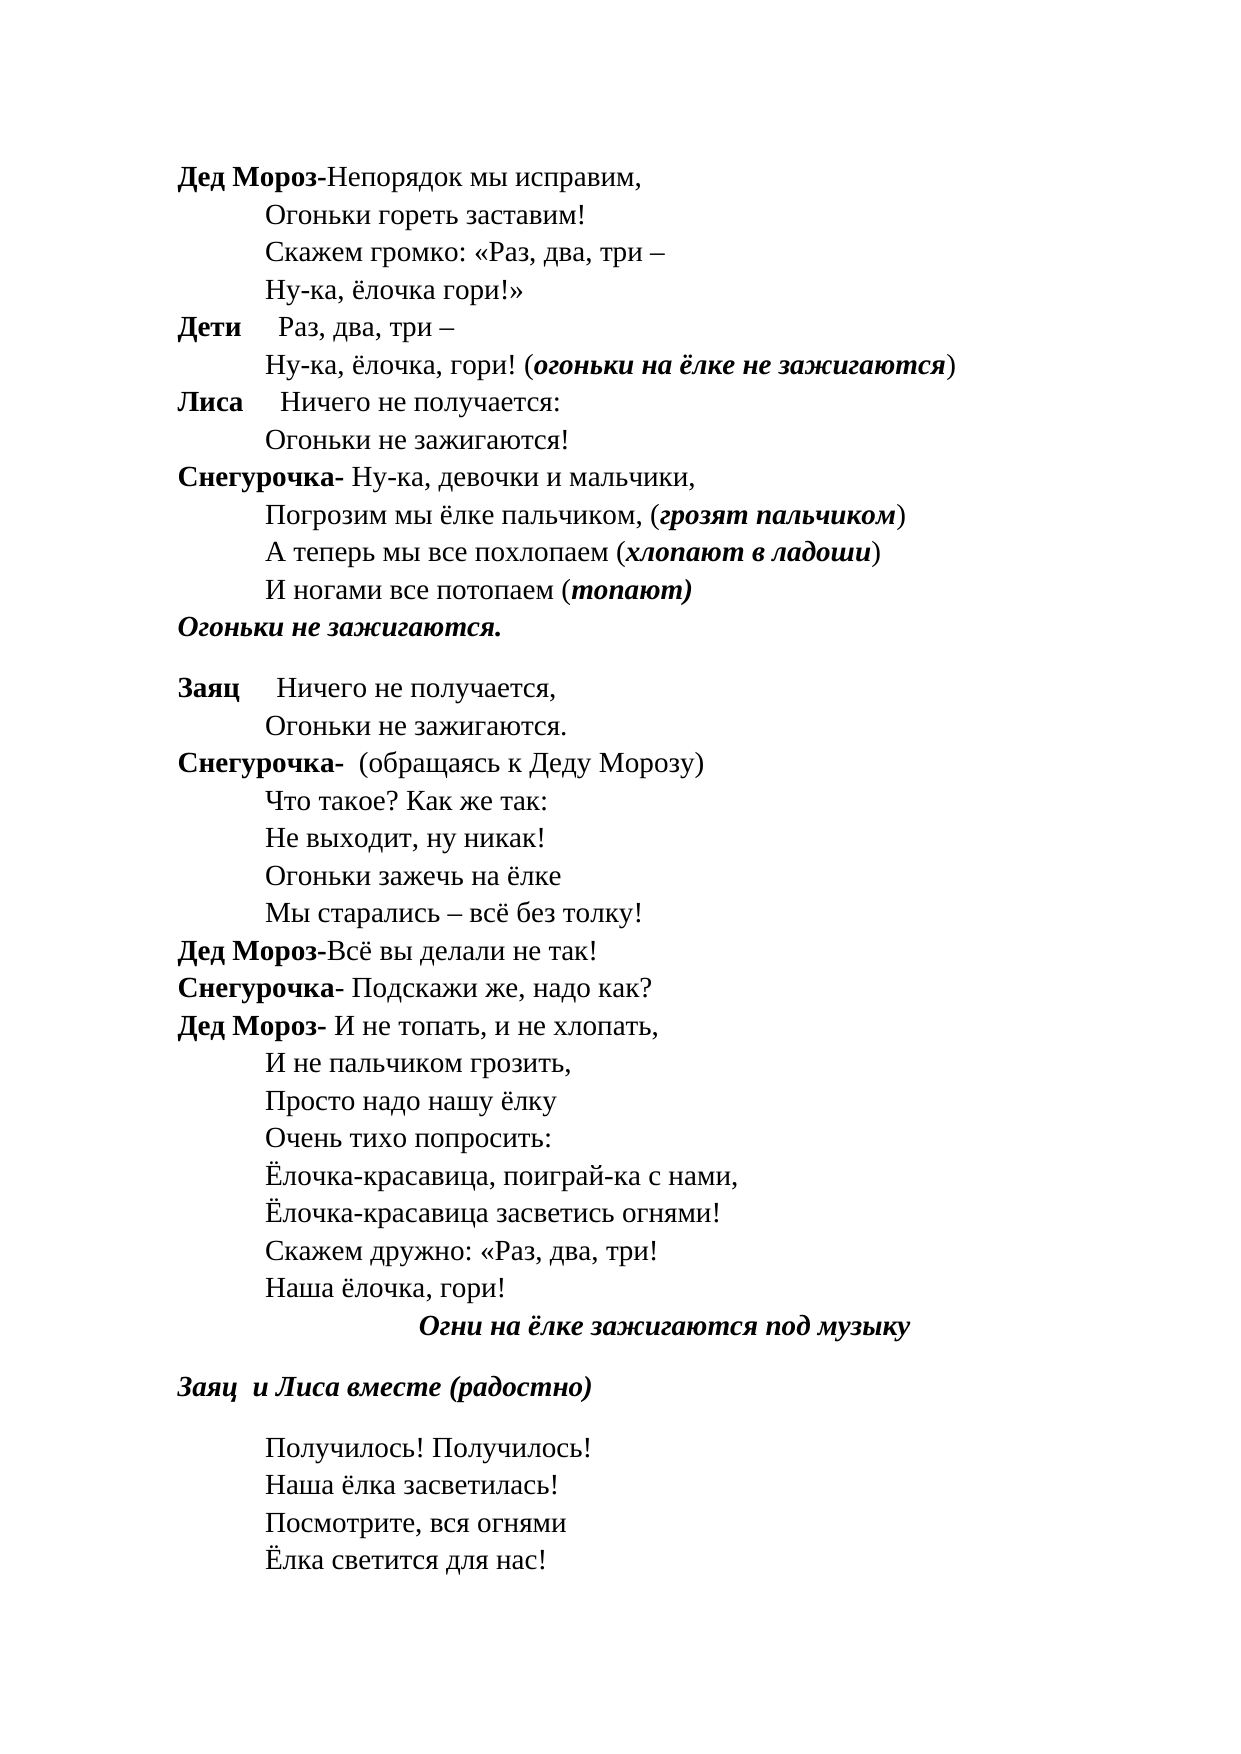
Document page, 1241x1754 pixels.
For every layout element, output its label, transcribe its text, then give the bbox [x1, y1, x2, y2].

text Огоньки не зажигаются. [177, 704, 1152, 742]
text Огни на ёлке зажигаются под музыку [177, 1304, 1152, 1342]
text Снегурочка- Ну-ка, девочки и мальчики, [177, 456, 1152, 493]
text И не пальчиком грозить, [177, 1042, 1152, 1079]
text Дед Мороз- И не топать, и не хлопать, [177, 1004, 1152, 1042]
text Огоньки зажечь на ёлке [177, 854, 1152, 892]
text Дед Мороз-Непорядок мы исправим, [177, 156, 1152, 193]
text Посмотрите, вся огнями [177, 1501, 1152, 1538]
text Огоньки не зажигаются! [177, 418, 1152, 456]
text Ну-ка, ёлочка, гори! (огоньки на ёлке не зажигаются) [177, 343, 1152, 381]
text Дети Раз, два, три – [177, 306, 1152, 343]
text Заяц и Лиса вместе (радостно) [177, 1365, 1152, 1402]
text Получилось! Получилось! [177, 1426, 1152, 1463]
text Ёлочка-красавица засветись огнями! [177, 1192, 1152, 1229]
text Дед Мороз-Всё вы делали не так! [177, 929, 1152, 967]
text И ногами все потопаем (топают) [177, 568, 1152, 606]
text Наша ёлка засветилась! [177, 1463, 1152, 1501]
text Лиса Ничего не получается: [177, 381, 1152, 418]
text Заяц Ничего не получается, [177, 667, 1152, 704]
text Наша ёлочка, гори! [177, 1267, 1152, 1304]
text Просто надо нашу ёлку [177, 1079, 1152, 1117]
text Скажем громко: «Раз, два, три – [177, 231, 1152, 268]
text А теперь мы все похлопаем (хлопают в ладоши) [177, 531, 1152, 568]
text Мы старались – всё без толку! [177, 892, 1152, 929]
text Снегурочка- (обращаясь к Деду Морозу) [177, 742, 1152, 779]
text Ёлка светится для нас! [177, 1538, 1152, 1576]
text Ёлочка-красавица, поиграй-ка с нами, [177, 1154, 1152, 1192]
text Ну-ка, ёлочка гори!» [177, 268, 1152, 306]
text Скажем дружно: «Раз, два, три! [177, 1229, 1152, 1267]
text Огоньки не зажигаются. [177, 606, 1152, 643]
text Что такое? Как же так: [177, 779, 1152, 817]
text Погрозим мы ёлке пальчиком, (грозят пальчиком) [177, 493, 1152, 531]
text Не выходит, ну никак! [177, 817, 1152, 854]
text Снегурочка- Подскажи же, надо как? [177, 967, 1152, 1004]
text Огоньки гореть заставим! [177, 193, 1152, 231]
text Очень тихо попросить: [177, 1117, 1152, 1154]
